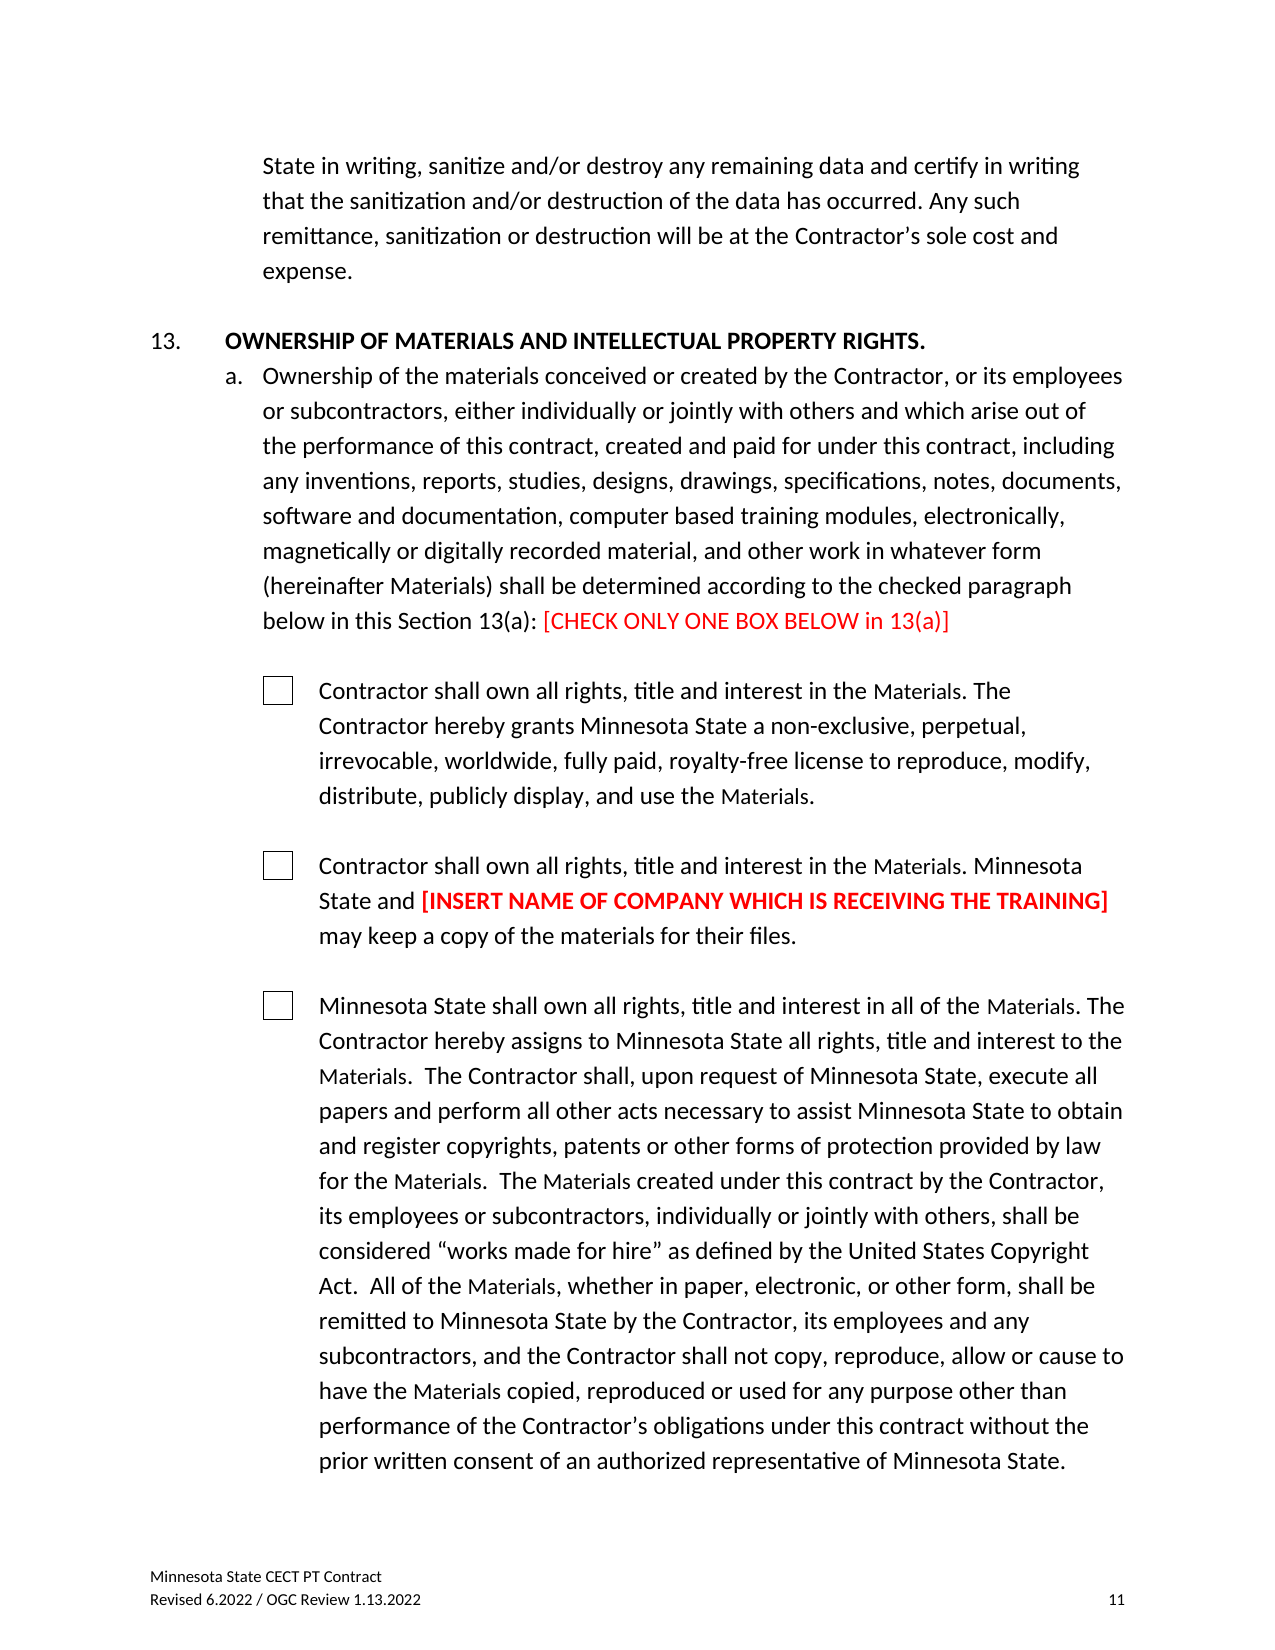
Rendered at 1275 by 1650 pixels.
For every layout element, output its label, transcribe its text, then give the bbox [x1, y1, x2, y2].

subtitle OWNERSHIP OF MATERIALS AND INTELLECTUAL PROPERTY RIGHTS. [150, 325, 1125, 356]
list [225, 150, 1125, 286]
text Contractor shall own all rights, title and interest in the Materials. Minnesota State and [INSERT NAME OF COMPANY WHICH IS RECEIVING THE TRAINING] may keep a copy of the materials for their files. [262, 850, 1125, 951]
list Ownership of the materials conceived or created by the Contractor, or its employees or subcontractors, either individually or jointly with others and which arise out of the performance of this contract, created and paid for under this contract, including any inventions, reports, studies, designs, drawings, specifications, notes, documents, software and documentation, computer based training modules, electronically, magnetically or digitally recorded material, and other work in whatever form (hereinafter Materials) shall be determined according to the checked paragraph below in this Section 13(a): [CHECK ONLY ONE BOX BELOW in 13(a)] [225, 360, 1125, 636]
text Minnesota State shall own all rights, title and interest in all of the Materials. The Contractor hereby assigns to Minnesota State all rights, title and interest to the Materials. The Contractor shall, upon request of Minnesota State, execute all papers and perform all other acts necessary to assist Minnesota State to obtain and register copyrights, patents or other forms of protection provided by law for the Materials. The Materials created under this contract by the Contractor, its employees or subcontractors, individually or jointly with others, shall be considered “works made for hire” as defined by the United States Copyright Act. All of the Materials, whether in paper, electronic, or other form, shall be remitted to Minnesota State by the Contractor, its employees and any subcontractors, and the Contractor shall not copy, reproduce, allow or cause to have the Materials copied, reproduced or used for any purpose other than performance of the Contractor’s obligations under this contract without the prior written consent of an authorized representative of Minnesota State. [262, 990, 1125, 1476]
text Contractor shall own all rights, title and interest in the Materials. The Contractor hereby grants Minnesota State a non-exclusive, perpetual, irrevocable, worldwide, fully paid, royalty-free license to reproduce, modify, distribute, publicly display, and use the Materials. [262, 675, 1125, 811]
